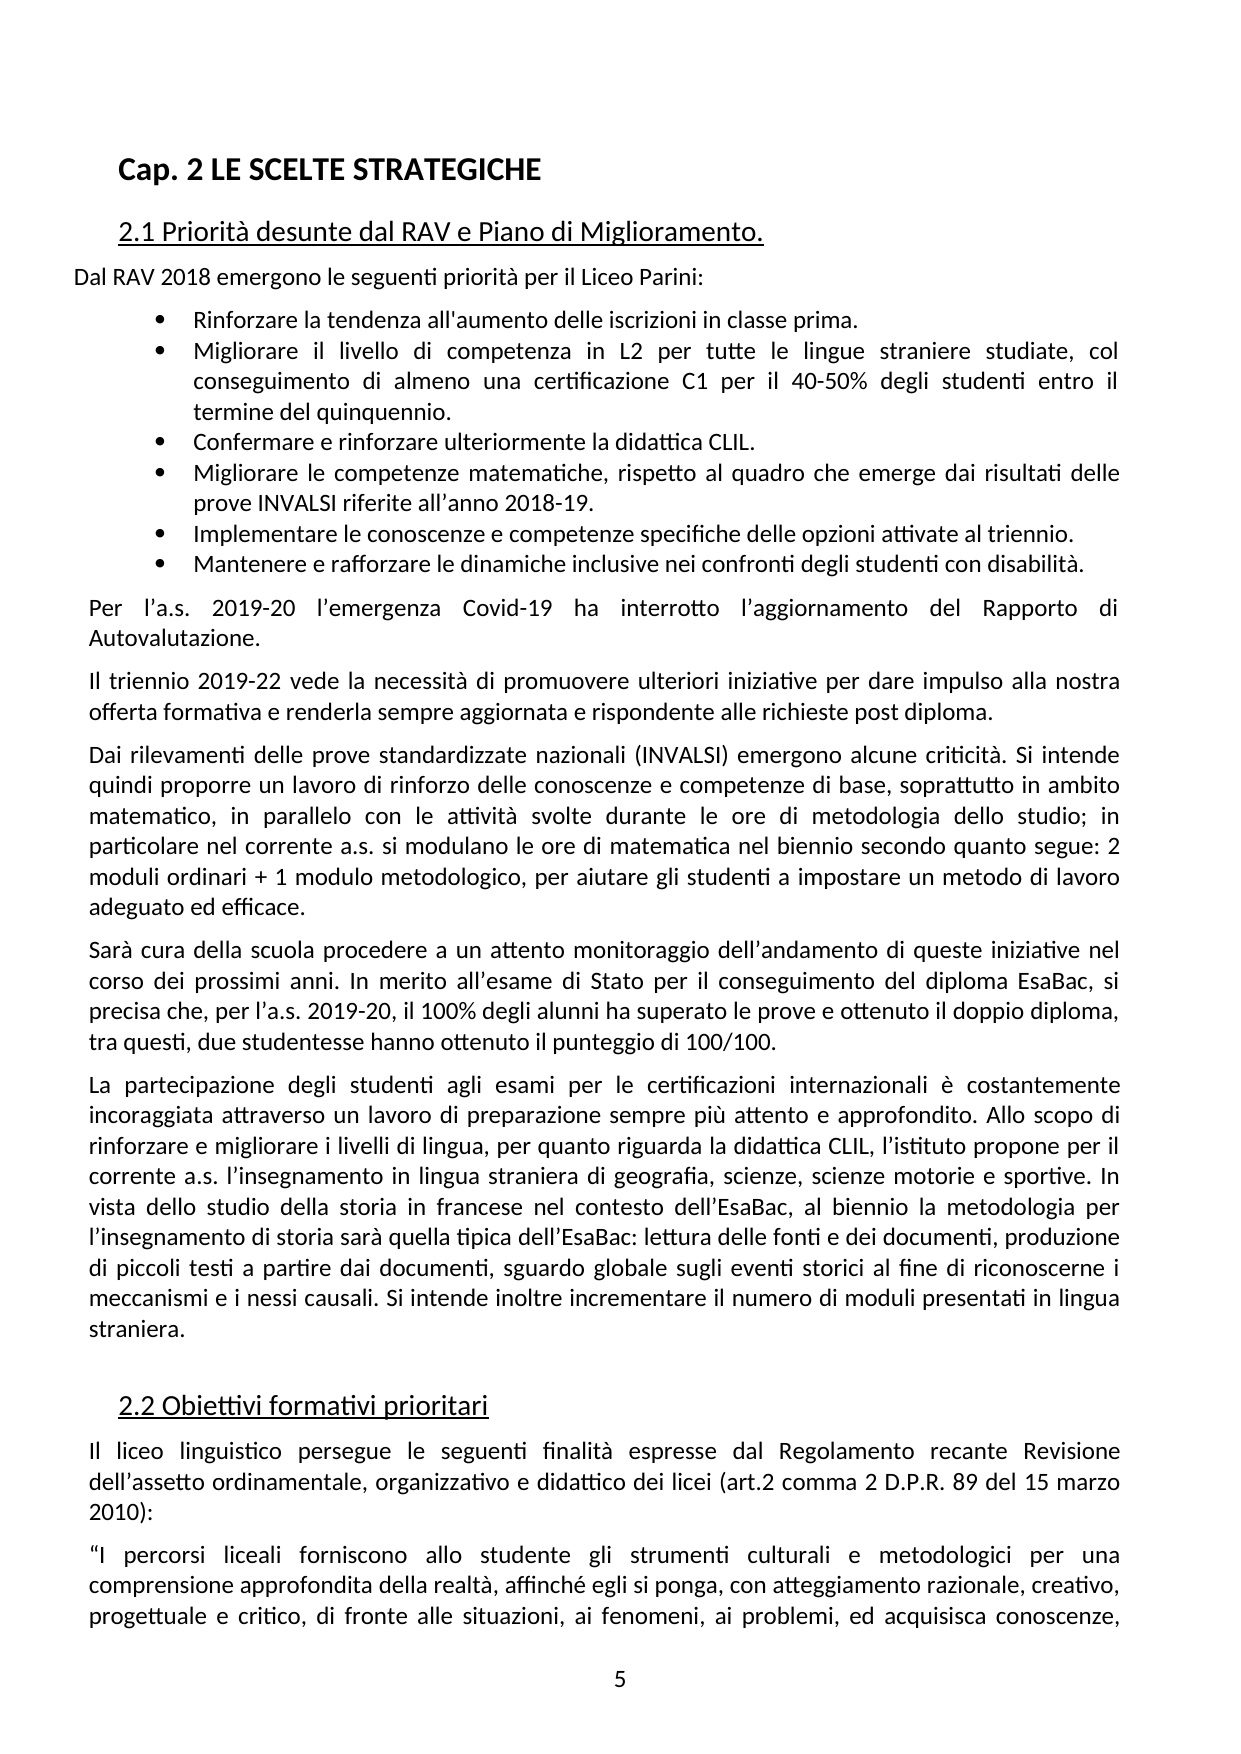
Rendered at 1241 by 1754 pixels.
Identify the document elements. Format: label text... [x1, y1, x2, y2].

text Il liceo linguistico persegue le seguenti finalità espresse dal Regolamento recante Revisione dell’assetto ordinamentale, organizzativo e didattico dei licei (art.2 comma 2 D.P.R. 89 del 15 marzo 2010): [88, 1435, 1122, 1527]
list Migliorare il livello di competenza in L2 per tutte le lingue straniere studiate, col conseguimento di almeno una certificazione C1 per il 40-50% degli studenti entro il termine del quinquennio. [156, 335, 1120, 427]
text Per l’a.s. 2019-20 l’emergenza Covid-19 ha interrotto l’aggiornamento del Rapporto di Autovalutazione. [88, 592, 1120, 653]
list Implementare le conoscenze e competenze specifiche delle opzioni attivate al triennio. [156, 518, 1122, 549]
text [88, 1539, 1122, 1631]
text La partecipazione degli studenti agli esami per le certificazioni internazionali è costantemente incoraggiata attraverso un lavoro di preparazione sempre più attento e approfondito. Allo scopo di rinforzare e migliorare i livelli di lingua, per quanto riguarda la didattica CLIL, l’istituto propone per il corrente a.s. l’insegnamento in lingua straniera di geografia, scienze, scienze motorie e sportive. In vista dello studio della storia in francese nel contesto dell’EsaBac, al biennio la metodologia per l’insegnamento di storia sarà quella tipica dell’EsaBac: lettura delle fonti e dei documenti, produzione di piccoli testi a partire dai documenti, sguardo globale sugli eventi storici al fine di riconoscerne i meccanismi e i nessi causali. Si intende inoltre incrementare il numero di moduli presentati in lingua straniera. [88, 1069, 1122, 1344]
list Confermare e rinforzare ulteriormente la didattica CLIL. [156, 427, 1122, 457]
subtitle Cap. 2 LE SCELTE STRATEGICHE [118, 148, 1122, 188]
text Dal RAV 2018 emergono le seguenti priorità per il Liceo Parini: [74, 261, 1122, 292]
list Migliorare le competenze matematiche, rispetto al quadro che emerge dai risultati delle prove INVALSI riferite all’anno 2018-19. [156, 457, 1122, 518]
list Rinforzare la tendenza all'aumento delle iscrizioni in classe prima. [156, 304, 1122, 335]
subtitle 2.1 Priorità desunte dal RAV e Piano di Miglioramento. [118, 213, 1122, 249]
subtitle 2.2 Obiettivi formativi prioritari [118, 1387, 1122, 1423]
text Dai rilevamenti delle prove standardizzate nazionali (INVALSI) emergono alcune criticità. Si intende quindi proporre un lavoro di rinforzo delle conoscenze e competenze di base, soprattutto in ambito matematico, in parallelo con le attività svolte durante le ore di metodologia dello studio; in particolare nel corrente a.s. si modulano le ore di matematica nel biennio secondo quanto segue: 2 moduli ordinari + 1 modulo metodologico, per aiutare gli studenti a impostare un metodo di lavoro adeguato ed efficace. [88, 739, 1122, 922]
list Mantenere e rafforzare le dinamiche inclusive nei confronti degli studenti con disabilità. [156, 549, 1120, 579]
text Sarà cura della scuola procedere a un attento monitoraggio dell’andamento di queste iniziative nel corso dei prossimi anni. In merito all’esame di Stato per il conseguimento del diploma EsaBac, si precisa che, per l’a.s. 2019-20, il 100% degli alunni ha superato le prove e ottenuto il doppio diploma, tra questi, due studentesse hanno ottenuto il punteggio di 100/100. [88, 934, 1122, 1056]
text Il triennio 2019-22 vede la necessità di promuovere ulteriori iniziative per dare impulso alla nostra offerta formativa e renderla sempre aggiornata e rispondente alle richieste post diploma. [88, 665, 1122, 726]
